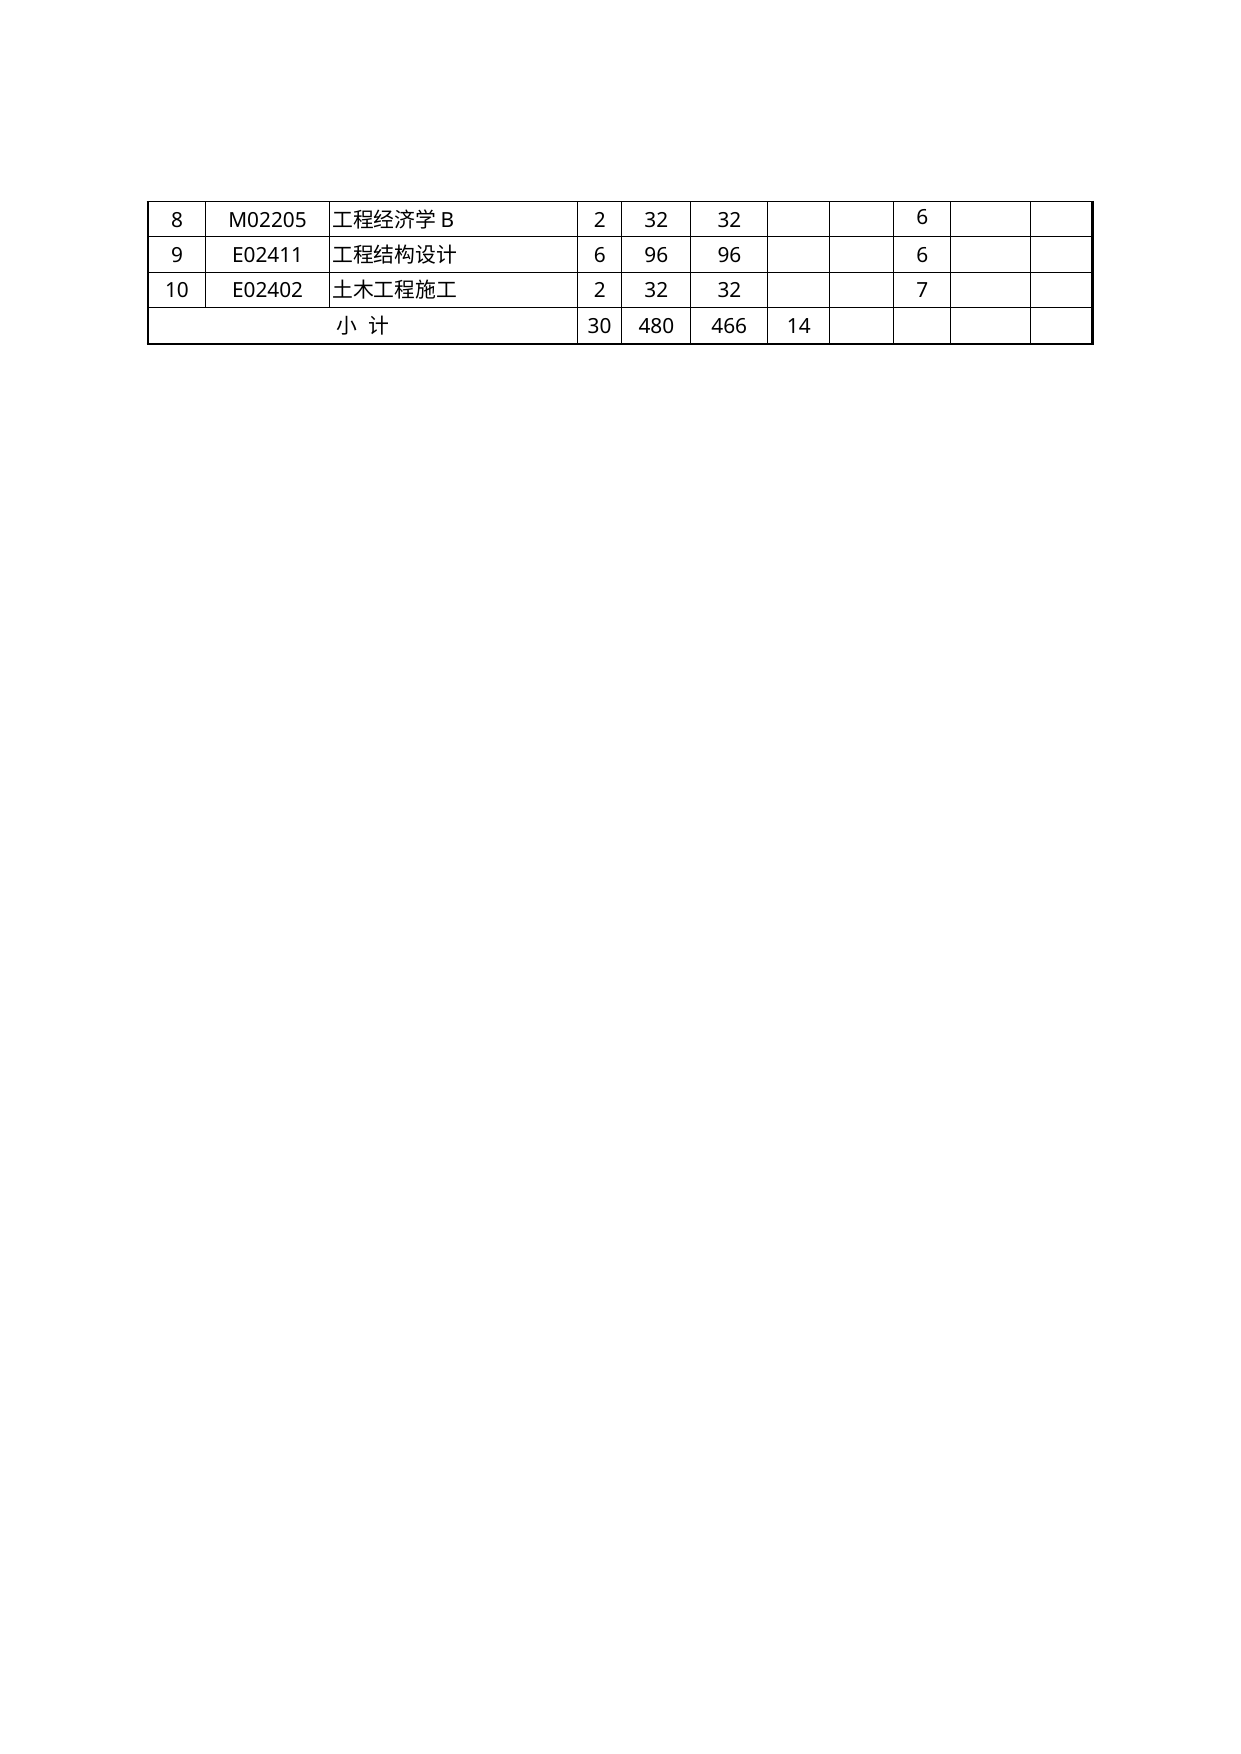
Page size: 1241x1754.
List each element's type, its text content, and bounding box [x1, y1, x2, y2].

table_cell 工程经济学B [330, 202, 577, 236]
table_cell 8 [149, 202, 205, 236]
table_cell E02402 [206, 273, 329, 307]
table_cell [1031, 273, 1091, 307]
table_cell [951, 237, 1030, 272]
table_cell 6 [578, 237, 621, 272]
table_cell [1031, 308, 1091, 342]
table_cell 30 [578, 308, 621, 342]
table_cell 9 [149, 237, 205, 272]
table_cell [768, 237, 829, 272]
table_cell [951, 308, 1030, 342]
table_cell [830, 308, 893, 342]
table_cell 10 [149, 273, 205, 307]
table_cell [768, 202, 829, 236]
table_cell [768, 273, 829, 307]
table_cell 2 [578, 273, 621, 307]
table_cell [830, 202, 893, 236]
table_cell 土木工程施工 [330, 273, 577, 307]
table_cell E02411 [206, 237, 329, 272]
table_cell 6 [894, 237, 950, 272]
table_cell 7 [894, 273, 950, 307]
table_cell 96 [691, 237, 767, 272]
table_cell 96 [622, 237, 690, 272]
table_cell 32 [622, 273, 690, 307]
table_cell 32 [691, 202, 767, 236]
table_cell [830, 237, 893, 272]
table_cell M02205 [206, 202, 329, 236]
table_cell 小 计 [149, 308, 577, 342]
table_cell [951, 202, 1030, 236]
table_cell 32 [622, 202, 690, 236]
table_cell [1031, 202, 1091, 236]
table_cell [830, 273, 893, 307]
table_cell 工程结构设计 [330, 237, 577, 272]
table_cell 32 [691, 273, 767, 307]
table_cell [951, 273, 1030, 307]
table_cell 2 [578, 202, 621, 236]
table_cell 480 [622, 308, 690, 342]
table_cell [894, 308, 950, 342]
table_cell 466 [691, 308, 767, 342]
table_cell [1031, 237, 1091, 272]
table_cell 6 [894, 202, 950, 236]
table_cell 14 [768, 308, 829, 342]
